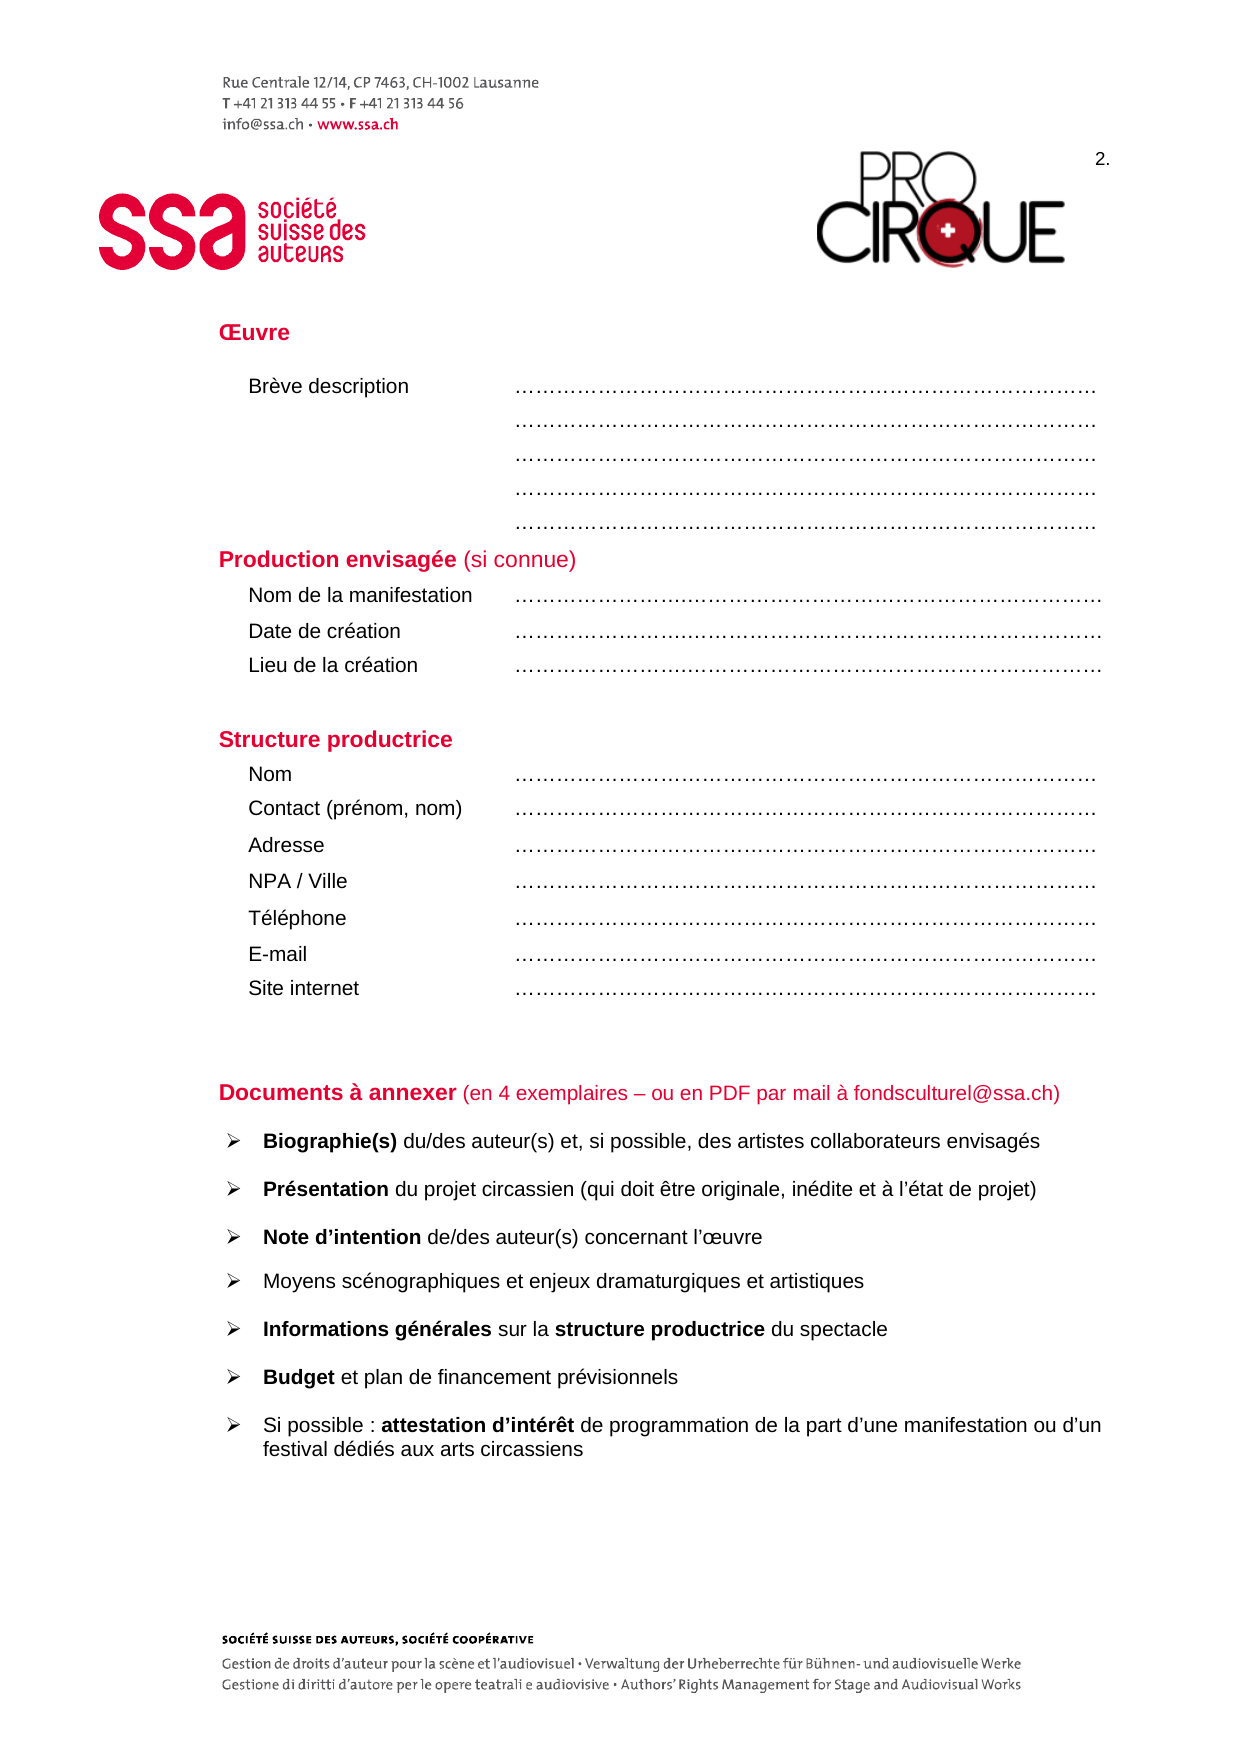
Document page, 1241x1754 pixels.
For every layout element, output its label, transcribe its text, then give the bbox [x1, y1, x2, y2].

list Biographie(s) du/des auteur(s) et, si possible, des artistes collaborateurs envisagés [225, 1129, 1110, 1153]
text Œuvre [218, 319, 1110, 346]
list Présentation du projet circassien (qui doit être originale, inédite et à l’état de projet) [225, 1177, 1110, 1201]
text Lieu de la création …………………….…………………………………………………… [248, 653, 1110, 677]
text Contact (prénom, nom) ………………………………………………………………………… [248, 796, 1110, 820]
text Site internet ………………………………………………………………………… [218, 976, 1110, 1000]
text Brève description ………………………………………………………………………… [248, 374, 1110, 398]
text E-mail ………………………………………………………………………… [248, 942, 1110, 966]
text Date de création …………………….…………………………………………………… [248, 619, 1110, 643]
text Adresse ………………………………………………………………………… [248, 832, 1110, 856]
text ………………………………………………………………………… [248, 408, 1110, 432]
list Informations générales sur la structure productrice du spectacle [225, 1316, 1110, 1341]
picture [817, 150, 1066, 269]
text Nom de la manifestation …………………….…………………………………………………… [248, 582, 1110, 606]
text NPA / Ville ………………………………………………………………………… [248, 869, 1110, 893]
list Budget et plan de financement prévisionnels [225, 1364, 1110, 1388]
text Nom ………………………………………………………………………… [248, 762, 1110, 786]
text Documents à annexer (en 4 exemplaires – ou en PDF par mail à fondsculturel@ssa.ch) [218, 1079, 1110, 1105]
text ………………………………………………………………………… [248, 476, 1110, 499]
list Moyens scénographiques et enjeux dramaturgiques et artistiques [225, 1268, 1110, 1292]
text Production envisagée (si connue) [218, 546, 1110, 572]
list Si possible : attestation d’intérêt de programmation de la part d’une manifestation ou d’un festival dédiés aux arts circassiens [225, 1412, 1110, 1461]
text Structure productrice [218, 726, 1110, 752]
text ………………………………………………………………………… [248, 442, 1110, 466]
text ………………………………………………………………………… [248, 509, 1110, 533]
list Note d’intention de/des auteur(s) concernant l’œuvre [225, 1225, 1110, 1249]
text Téléphone ………………………………………………………………………… [248, 905, 1110, 929]
